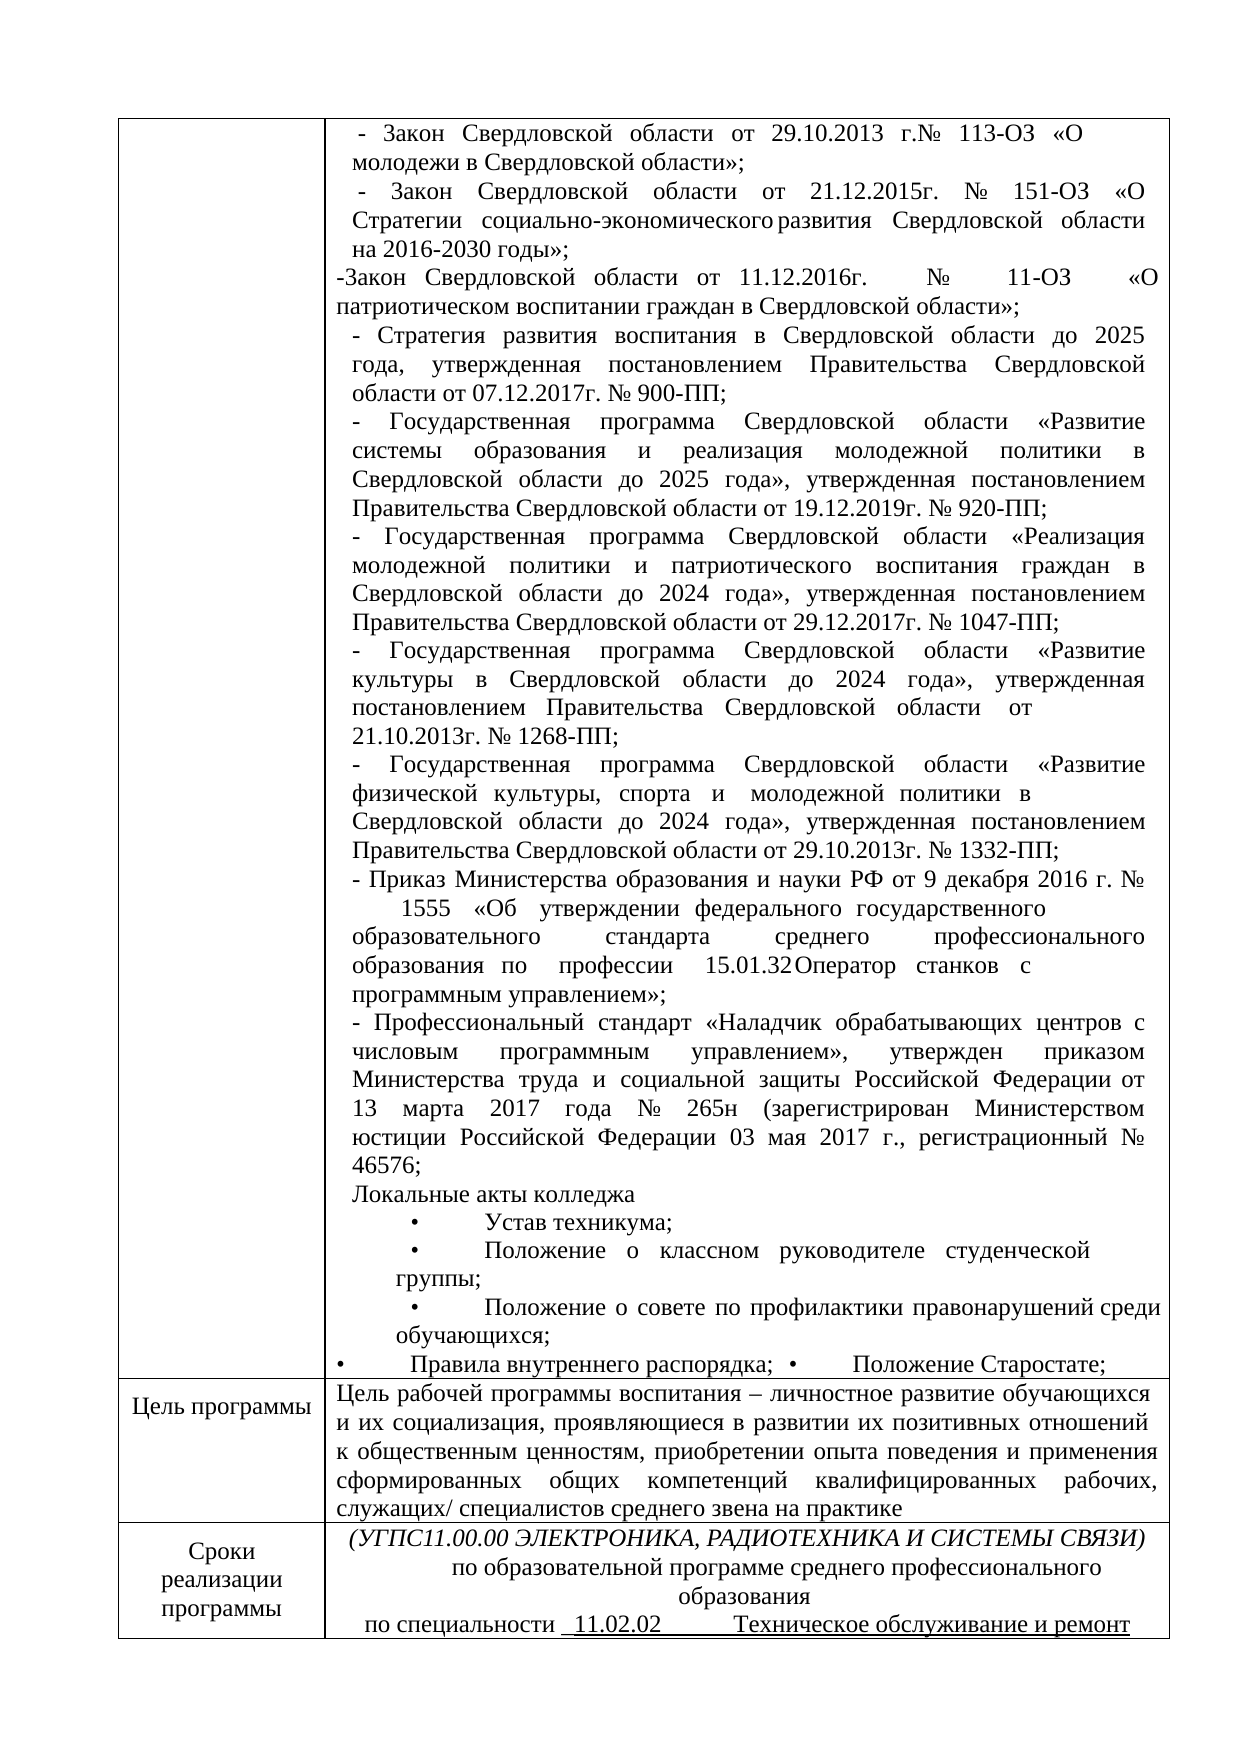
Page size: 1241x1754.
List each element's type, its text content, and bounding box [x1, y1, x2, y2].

table_cell Цель рабочей программы воспитания – личностное развитие обучающихся и их социализация, проявляющиеся в развитии их позитивных отношений к общественным ценностям, приобретении опыта поведения и применения сформированных общих компетенций квалифицированных рабочих, служащих/ специалистов среднего звена на практике [326, 1379, 1169, 1522]
table_cell Цель программы [119, 1379, 324, 1522]
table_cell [326, 1523, 1169, 1638]
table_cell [326, 119, 1169, 1377]
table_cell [119, 119, 324, 1377]
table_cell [119, 1523, 324, 1638]
